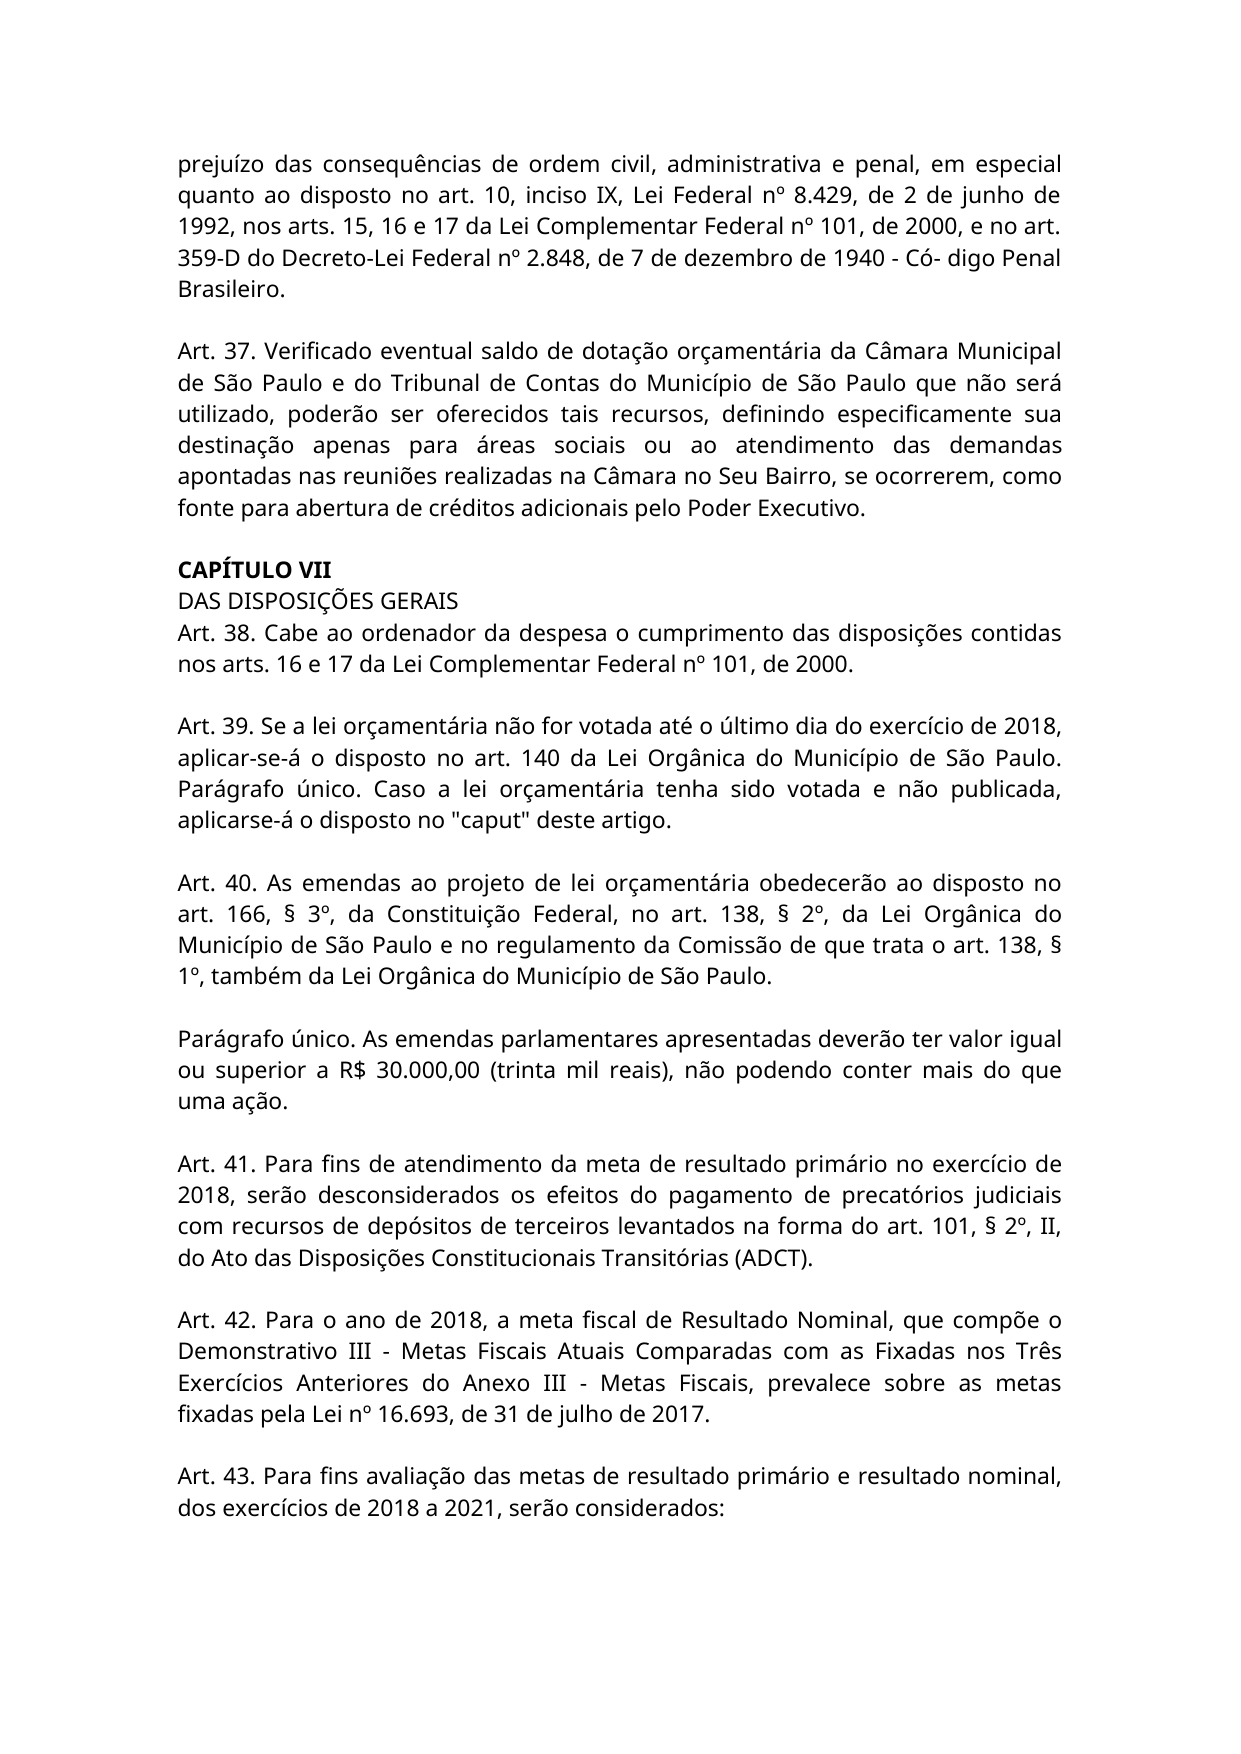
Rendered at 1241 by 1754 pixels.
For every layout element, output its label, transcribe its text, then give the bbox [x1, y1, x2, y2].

text Art. 43. Para fins avaliação das metas de resultado primário e resultado nominal, dos exercícios de 2018 a 2021, serão considerados: [177, 1460, 1063, 1523]
text Art. 42. Para o ano de 2018, a meta fiscal de Resultado Nominal, que compõe o Demonstrativo III - Metas Fiscais Atuais Comparadas com as Fixadas nos Três Exercícios Anteriores do Anexo III - Metas Fiscais, prevalece sobre as metas fixadas pela Lei nº 16.693, de 31 de julho de 2017. [177, 1304, 1063, 1429]
text Art. 37. Verificado eventual saldo de dotação orçamentária da Câmara Municipal de São Paulo e do Tribunal de Contas do Município de São Paulo que não será utilizado, poderão ser oferecidos tais recursos, definindo especificamente sua destinação apenas para áreas sociais ou ao atendimento das demandas apontadas nas reuniões realizadas na Câmara no Seu Bairro, se ocorrerem, como fonte para abertura de créditos adicionais pelo Poder Executivo. [177, 335, 1063, 523]
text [177, 148, 1063, 304]
text Art. 39. Se a lei orçamentária não for votada até o último dia do exercício de 2018, aplicar-se-á o disposto no art. 140 da Lei Orgânica do Município de São Paulo. Parágrafo único. Caso a lei orçamentária tenha sido votada e não publicada, aplicarse-á o disposto no "caput" deste artigo. [177, 710, 1063, 835]
text CAPÍTULO VII [177, 554, 1063, 585]
text Art. 41. Para fins de atendimento da meta de resultado primário no exercício de 2018, serão desconsiderados os efeitos do pagamento de precatórios judiciais com recursos de depósitos de terceiros levantados na forma do art. 101, § 2º, II, do Ato das Disposições Constitucionais Transitórias (ADCT). [177, 1148, 1063, 1273]
text DAS DISPOSIÇÕES GERAIS [177, 585, 1063, 616]
text Art. 40. As emendas ao projeto de lei orçamentária obedecerão ao disposto no art. 166, § 3º, da Constituição Federal, no art. 138, § 2º, da Lei Orgânica do Município de São Paulo e no regulamento da Comissão de que trata o art. 138, § 1º, também da Lei Orgânica do Município de São Paulo. [177, 866, 1063, 991]
text Parágrafo único. As emendas parlamentares apresentadas deverão ter valor igual ou superior a R$ 30.000,00 (trinta mil reais), não podendo conter mais do que uma ação. [177, 1023, 1063, 1116]
text Art. 38. Cabe ao ordenador da despesa o cumprimento das disposições contidas nos arts. 16 e 17 da Lei Complementar Federal nº 101, de 2000. [177, 616, 1063, 679]
